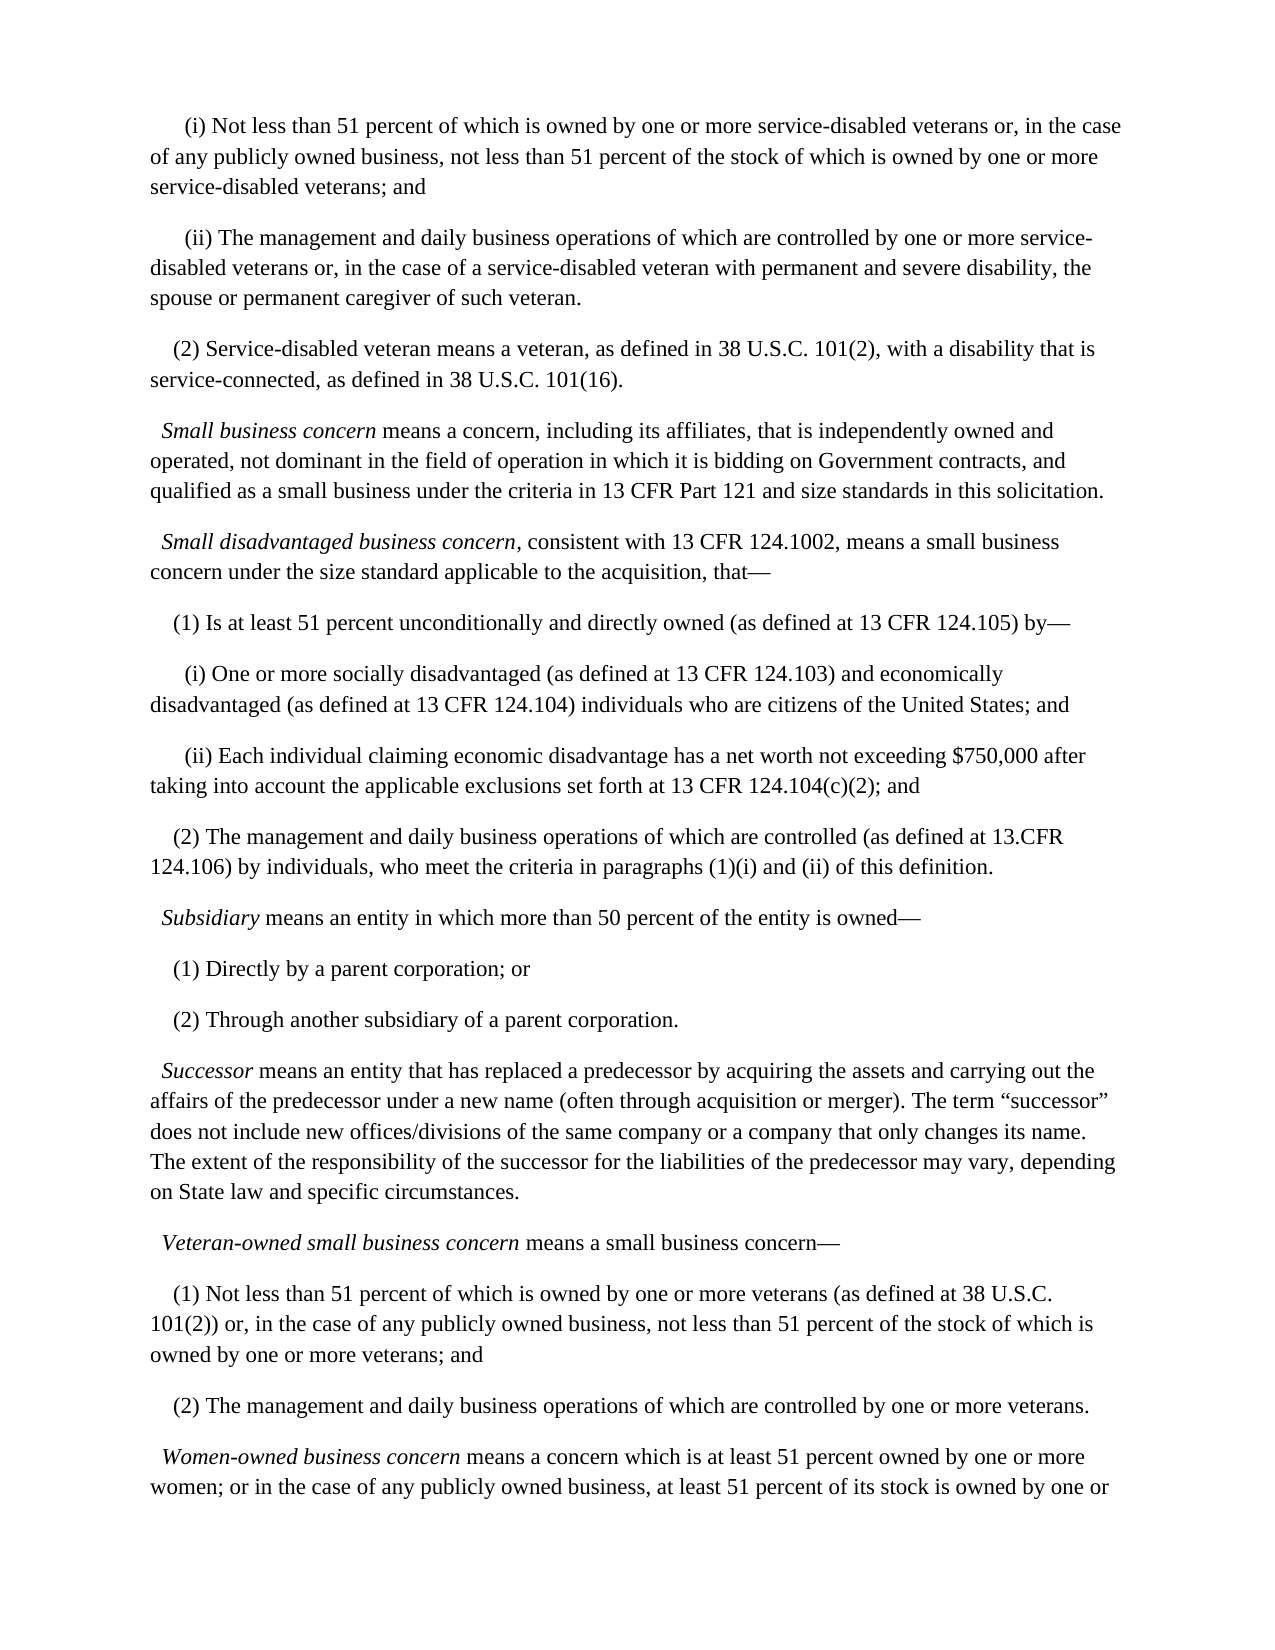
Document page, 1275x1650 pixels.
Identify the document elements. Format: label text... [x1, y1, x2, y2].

text (2) Through another subsidiary of a parent corporation. [150, 1006, 1125, 1033]
text Veteran-owned small business concern means a small business concern— [150, 1229, 1125, 1256]
text (2) The management and daily business operations of which are controlled by one or more veterans. [150, 1392, 1125, 1418]
text (2) Service-disabled veteran means a veteran, as defined in 38 U.S.C. 101(2), with a disability that is service-connected, as defined in 38 U.S.C. 101(16). [150, 335, 1125, 392]
text Small business concern means a concern, including its affiliates, that is independently owned and operated, not dominant in the field of operation in which it is bidding on Government contracts, and qualified as a small business under the criteria in 13 CFR Part 121 and size standards in this solicitation. [150, 417, 1125, 503]
text (1) Is at least 51 percent unconditionally and directly owned (as defined at 13 CFR 124.105) by— [150, 609, 1125, 636]
text (2) The management and daily business operations of which are controlled (as defined at 13.CFR 124.106) by individuals, who meet the criteria in paragraphs (1)(i) and (ii) of this definition. [150, 823, 1125, 879]
text Successor means an entity that has replaced a predecessor by acquiring the assets and carrying out the affairs of the predecessor under a new name (often through acquisition or merger). The term “successor” does not include new offices/divisions of the same company or a company that only changes its name. The extent of the responsibility of the successor for the liabilities of the predecessor may vary, depending on State law and specific circumstances. [150, 1057, 1125, 1204]
text (1) Not less than 51 percent of which is owned by one or more veterans (as defined at 38 U.S.C. 101(2)) or, in the case of any publicly owned business, not less than 51 percent of the stock of which is owned by one or more veterans; and [150, 1280, 1125, 1367]
text Small disadvantaged business concern, consistent with 13 CFR 124.1002, means a small business concern under the size standard applicable to the acquisition, that— [150, 528, 1125, 585]
text (1) Directly by a parent corporation; or [150, 955, 1125, 982]
text (i) One or more socially disadvantaged (as defined at 13 CFR 124.103) and economically disadvantaged (as defined at 13 CFR 124.104) individuals who are citizens of the United States; and [150, 660, 1125, 717]
text (ii) The management and daily business operations of which are controlled by one or more service-disabled veterans or, in the case of a service-disabled veteran with permanent and severe disability, the spouse or permanent caregiver of such veteran. [150, 224, 1125, 311]
text Subsidiary means an entity in which more than 50 percent of the entity is owned— [150, 904, 1125, 931]
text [150, 1443, 1125, 1499]
text (ii) Each individual claiming economic disadvantage has a net worth not exceeding $750,000 after taking into account the applicable exclusions set forth at 13 CFR 124.104(c)(2); and [150, 742, 1125, 798]
text (i) Not less than 51 percent of which is owned by one or more service-disabled veterans or, in the case of any publicly owned business, not less than 51 percent of the stock of which is owned by one or more service-disabled veterans; and [150, 112, 1125, 199]
